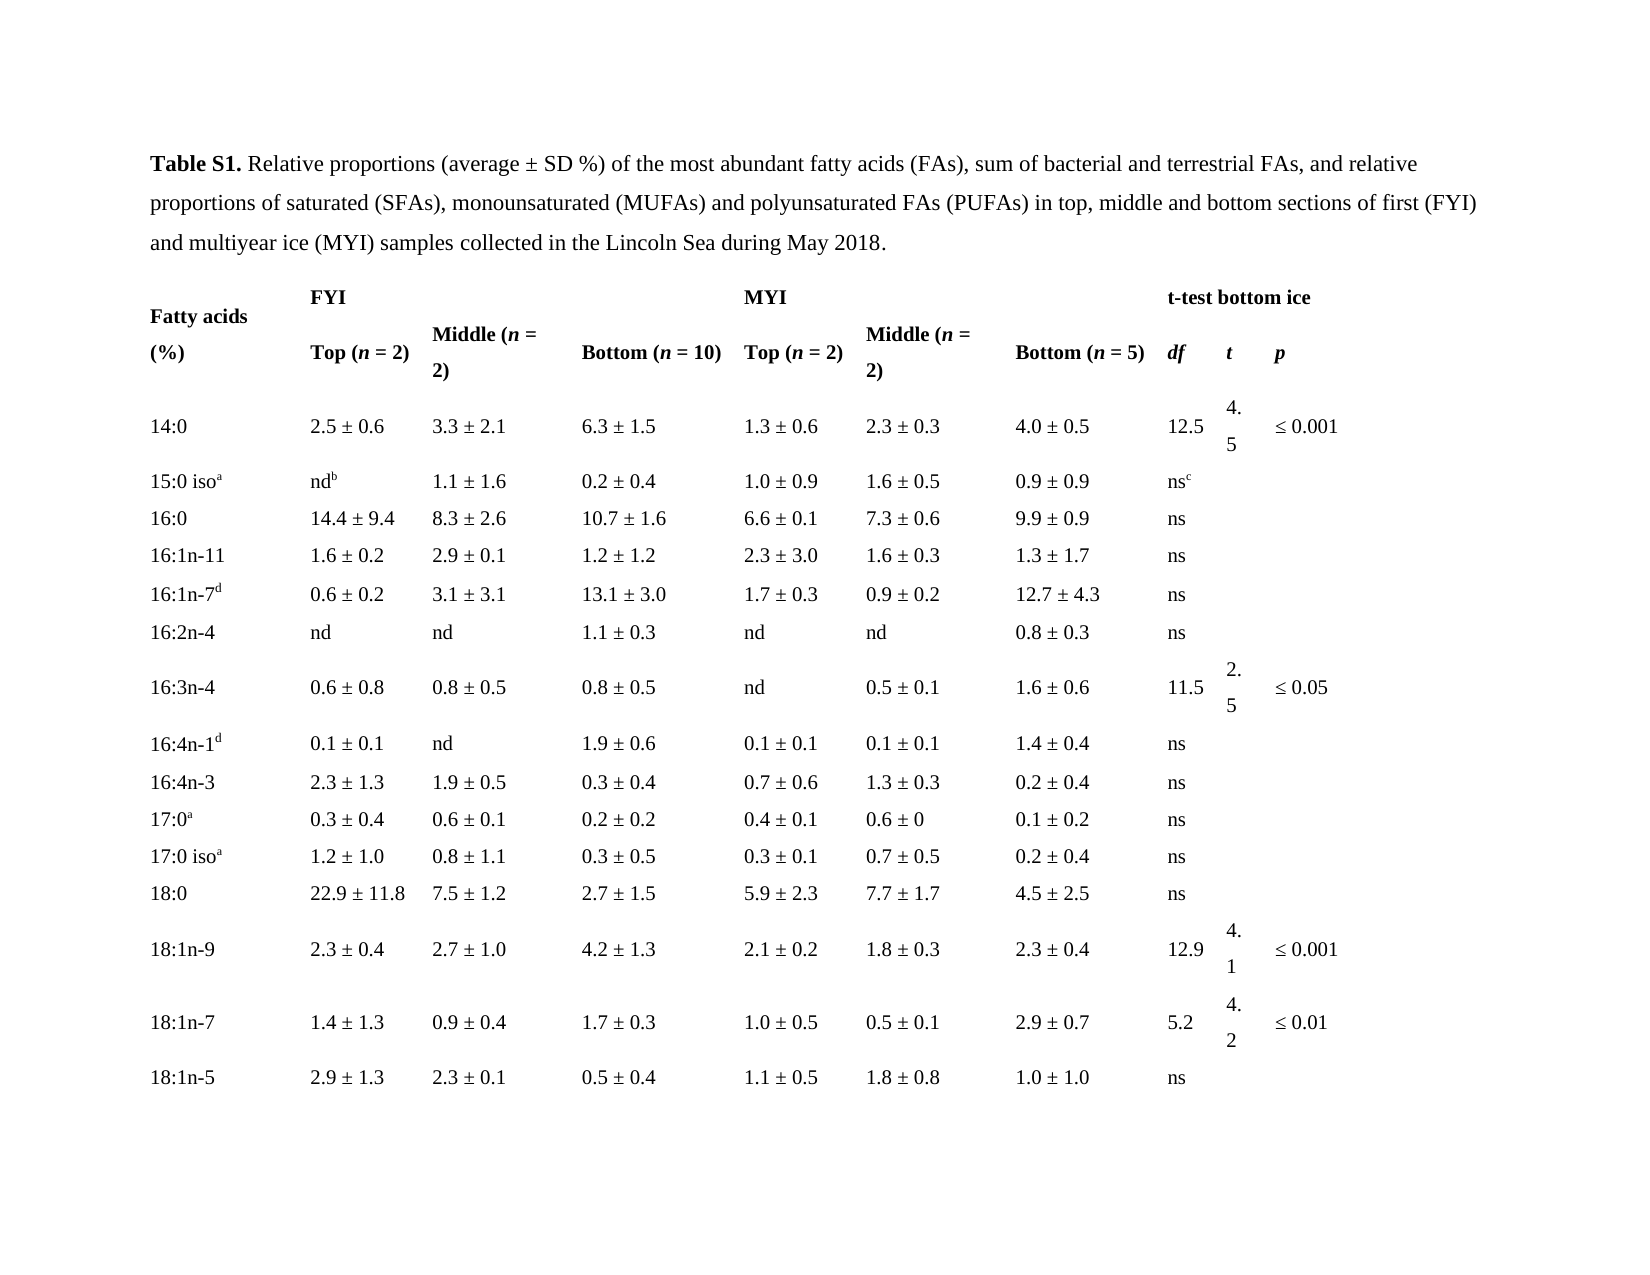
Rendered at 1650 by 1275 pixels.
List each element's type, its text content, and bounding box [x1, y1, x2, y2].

table_cell 0.5 ± 0.4 [570, 1065, 733, 1102]
table_cell 1.8 ± 0.8 [855, 1065, 1004, 1102]
table_cell 11.5 [1156, 657, 1215, 730]
table_cell 1.6 ± 0.2 [299, 543, 421, 580]
table_cell 0.1 ± 0.1 [299, 730, 421, 770]
table_cell 0.5 ± 0.1 [855, 657, 1004, 730]
table_cell Bottom (n = 5) [1004, 322, 1156, 396]
table_cell 12.5 [1156, 396, 1215, 469]
table_cell 0.3 ± 0.4 [299, 807, 421, 844]
table_cell Top (n = 2) [299, 322, 421, 396]
table_cell 5.9 ± 2.3 [733, 881, 854, 918]
table_cell 0.2 ± 0.4 [570, 469, 733, 506]
table_cell ns [1156, 1065, 1349, 1102]
table_cell 1.3 ± 0.3 [855, 770, 1004, 807]
table_cell 4.5 [1215, 396, 1263, 469]
table_cell 16:1n-7d [139, 580, 299, 620]
table_cell ns [1156, 770, 1349, 807]
table_cell nd [299, 620, 421, 657]
table_cell 1.4 ± 0.4 [1004, 730, 1156, 770]
table_cell 1.1 ± 0.5 [733, 1065, 854, 1102]
table_cell 2.5 ± 0.6 [299, 396, 421, 469]
table_cell 9.9 ± 0.9 [1004, 506, 1156, 543]
table_cell 16:4n-1d [139, 730, 299, 770]
table_cell 1.4 ± 1.3 [299, 992, 421, 1065]
table_cell 0.9 ± 0.4 [421, 992, 570, 1065]
text Table S1. Relative proportions (average ± SD %) of the most abundant fatty acids (FAs), sum of bacterial and terrestrial FAs, and relative proportions of saturated (SFAs), monounsaturated (MUFAs) and polyunsaturated FAs (PUFAs) in top, middle and bottom sections of first (FYI) and multiyear ice (MYI) samples collected in the Lincoln Sea during May 2018. [150, 150, 1500, 255]
table_cell t [1215, 322, 1263, 396]
table_cell 0.8 ± 0.3 [1004, 620, 1156, 657]
table_cell 0.1 ± 0.1 [733, 730, 854, 770]
table_cell 2.9 ± 1.3 [299, 1065, 421, 1102]
table_cell nd [421, 620, 570, 657]
table_cell ≤ 0.001 [1264, 919, 1349, 992]
table_cell 1.6 ± 0.6 [1004, 657, 1156, 730]
table_cell 16:3n-4 [139, 657, 299, 730]
table_cell 6.3 ± 1.5 [570, 396, 733, 469]
table_cell Top (n = 2) [733, 322, 854, 396]
table_cell ns [1156, 580, 1349, 620]
table_header Fatty acids (%) [139, 285, 299, 396]
table_cell 2.3 ± 0.4 [299, 919, 421, 992]
table_cell 1.8 ± 0.3 [855, 919, 1004, 992]
table_cell 0.5 ± 0.1 [855, 992, 1004, 1065]
table_cell df [1156, 322, 1215, 396]
table_cell 1.0 ± 0.5 [733, 992, 854, 1065]
table_cell 0.3 ± 0.5 [570, 844, 733, 881]
table_cell 2.5 [1215, 657, 1263, 730]
table_cell 0.1 ± 0.1 [855, 730, 1004, 770]
table_cell 1.2 ± 1.0 [299, 844, 421, 881]
table_cell 18:1n-7 [139, 992, 299, 1065]
table_cell 16:1n-11 [139, 543, 299, 580]
table_cell 0.3 ± 0.4 [570, 770, 733, 807]
table_cell 0.1 ± 0.2 [1004, 807, 1156, 844]
table_cell 0.6 ± 0 [855, 807, 1004, 844]
table_cell 1.0 ± 0.9 [733, 469, 854, 506]
table_cell 5.2 [1156, 992, 1215, 1065]
table_cell 13.1 ± 3.0 [570, 580, 733, 620]
table_cell 0.6 ± 0.1 [421, 807, 570, 844]
table_cell 7.5 ± 1.2 [421, 881, 570, 918]
table_cell 0.8 ± 1.1 [421, 844, 570, 881]
table_cell ≤ 0.001 [1264, 396, 1349, 469]
table_cell 1.7 ± 0.3 [570, 992, 733, 1065]
table_cell 2.3 ± 3.0 [733, 543, 854, 580]
table_cell 2.3 ± 0.3 [855, 396, 1004, 469]
table_cell 1.9 ± 0.6 [570, 730, 733, 770]
table_cell 0.2 ± 0.2 [570, 807, 733, 844]
table_cell 16:0 [139, 506, 299, 543]
table_header FYI [299, 285, 733, 322]
table_cell nsc [1156, 469, 1349, 506]
table_cell 1.0 ± 1.0 [1004, 1065, 1156, 1102]
table_cell ns [1156, 881, 1349, 918]
table_cell Middle (n = 2) [421, 322, 570, 396]
table_cell 15:0 isoa [139, 469, 299, 506]
table_cell 16:4n-3 [139, 770, 299, 807]
table_cell nd [421, 730, 570, 770]
table_cell 0.6 ± 0.8 [299, 657, 421, 730]
table_cell ns [1156, 620, 1349, 657]
table_cell 1.1 ± 0.3 [570, 620, 733, 657]
table_cell 1.6 ± 0.3 [855, 543, 1004, 580]
table_cell 2.7 ± 1.0 [421, 919, 570, 992]
table_cell 2.9 ± 0.1 [421, 543, 570, 580]
table_cell nd [733, 657, 854, 730]
table_header t-test bottom ice [1156, 285, 1349, 322]
table_cell 0.8 ± 0.5 [570, 657, 733, 730]
table_cell 1.6 ± 0.5 [855, 469, 1004, 506]
table_cell 22.9 ± 11.8 [299, 881, 421, 918]
table_cell 0.2 ± 0.4 [1004, 844, 1156, 881]
table_cell 1.9 ± 0.5 [421, 770, 570, 807]
table_cell 8.3 ± 2.6 [421, 506, 570, 543]
table_cell 0.9 ± 0.2 [855, 580, 1004, 620]
table_cell ns [1156, 807, 1349, 844]
table_cell 3.1 ± 3.1 [421, 580, 570, 620]
table_cell 12.7 ± 4.3 [1004, 580, 1156, 620]
table_cell 0.6 ± 0.2 [299, 580, 421, 620]
table_cell ns [1156, 730, 1349, 770]
table_cell 1.1 ± 1.6 [421, 469, 570, 506]
table_cell 2.3 ± 0.4 [1004, 919, 1156, 992]
table_cell Bottom (n = 10) [570, 322, 733, 396]
table_cell 17:0a [139, 807, 299, 844]
table_cell 7.3 ± 0.6 [855, 506, 1004, 543]
table_cell 0.7 ± 0.6 [733, 770, 854, 807]
table_cell 0.3 ± 0.1 [733, 844, 854, 881]
table_cell 1.2 ± 1.2 [570, 543, 733, 580]
table_cell 1.3 ± 0.6 [733, 396, 854, 469]
table_cell 0.7 ± 0.5 [855, 844, 1004, 881]
table_cell Middle (n = 2) [855, 322, 1004, 396]
table_cell 4.2 [1215, 992, 1263, 1065]
table_cell 12.9 [1156, 919, 1215, 992]
table_cell p [1264, 322, 1349, 396]
table_cell 4.2 ± 1.3 [570, 919, 733, 992]
table_cell 7.7 ± 1.7 [855, 881, 1004, 918]
table_cell 1.3 ± 1.7 [1004, 543, 1156, 580]
table_cell ndb [299, 469, 421, 506]
table_cell 18:1n-5 [139, 1065, 299, 1102]
table_cell ns [1156, 543, 1349, 580]
table_cell ≤ 0.01 [1264, 992, 1349, 1065]
table_cell 2.3 ± 1.3 [299, 770, 421, 807]
table_cell 2.9 ± 0.7 [1004, 992, 1156, 1065]
table_cell nd [733, 620, 854, 657]
table_cell 16:2n-4 [139, 620, 299, 657]
table_cell 0.9 ± 0.9 [1004, 469, 1156, 506]
table_cell 4.1 [1215, 919, 1263, 992]
table_header MYI [733, 285, 1156, 322]
table_cell ns [1156, 844, 1349, 881]
table_cell 2.7 ± 1.5 [570, 881, 733, 918]
table_cell 2.1 ± 0.2 [733, 919, 854, 992]
table_cell 17:0 isoa [139, 844, 299, 881]
table_cell ns [1156, 506, 1349, 543]
table_cell 14:0 [139, 396, 299, 469]
table_cell 18:1n-9 [139, 919, 299, 992]
table_cell 14.4 ± 9.4 [299, 506, 421, 543]
table_cell 0.8 ± 0.5 [421, 657, 570, 730]
table_cell 10.7 ± 1.6 [570, 506, 733, 543]
table_cell 3.3 ± 2.1 [421, 396, 570, 469]
table_cell 0.2 ± 0.4 [1004, 770, 1156, 807]
table_cell 2.3 ± 0.1 [421, 1065, 570, 1102]
table_cell 4.0 ± 0.5 [1004, 396, 1156, 469]
table_cell 6.6 ± 0.1 [733, 506, 854, 543]
table_cell 18:0 [139, 881, 299, 918]
table_cell 4.5 ± 2.5 [1004, 881, 1156, 918]
table_cell nd [855, 620, 1004, 657]
table_cell 1.7 ± 0.3 [733, 580, 854, 620]
table_cell 0.4 ± 0.1 [733, 807, 854, 844]
table_cell ≤ 0.05 [1264, 657, 1349, 730]
